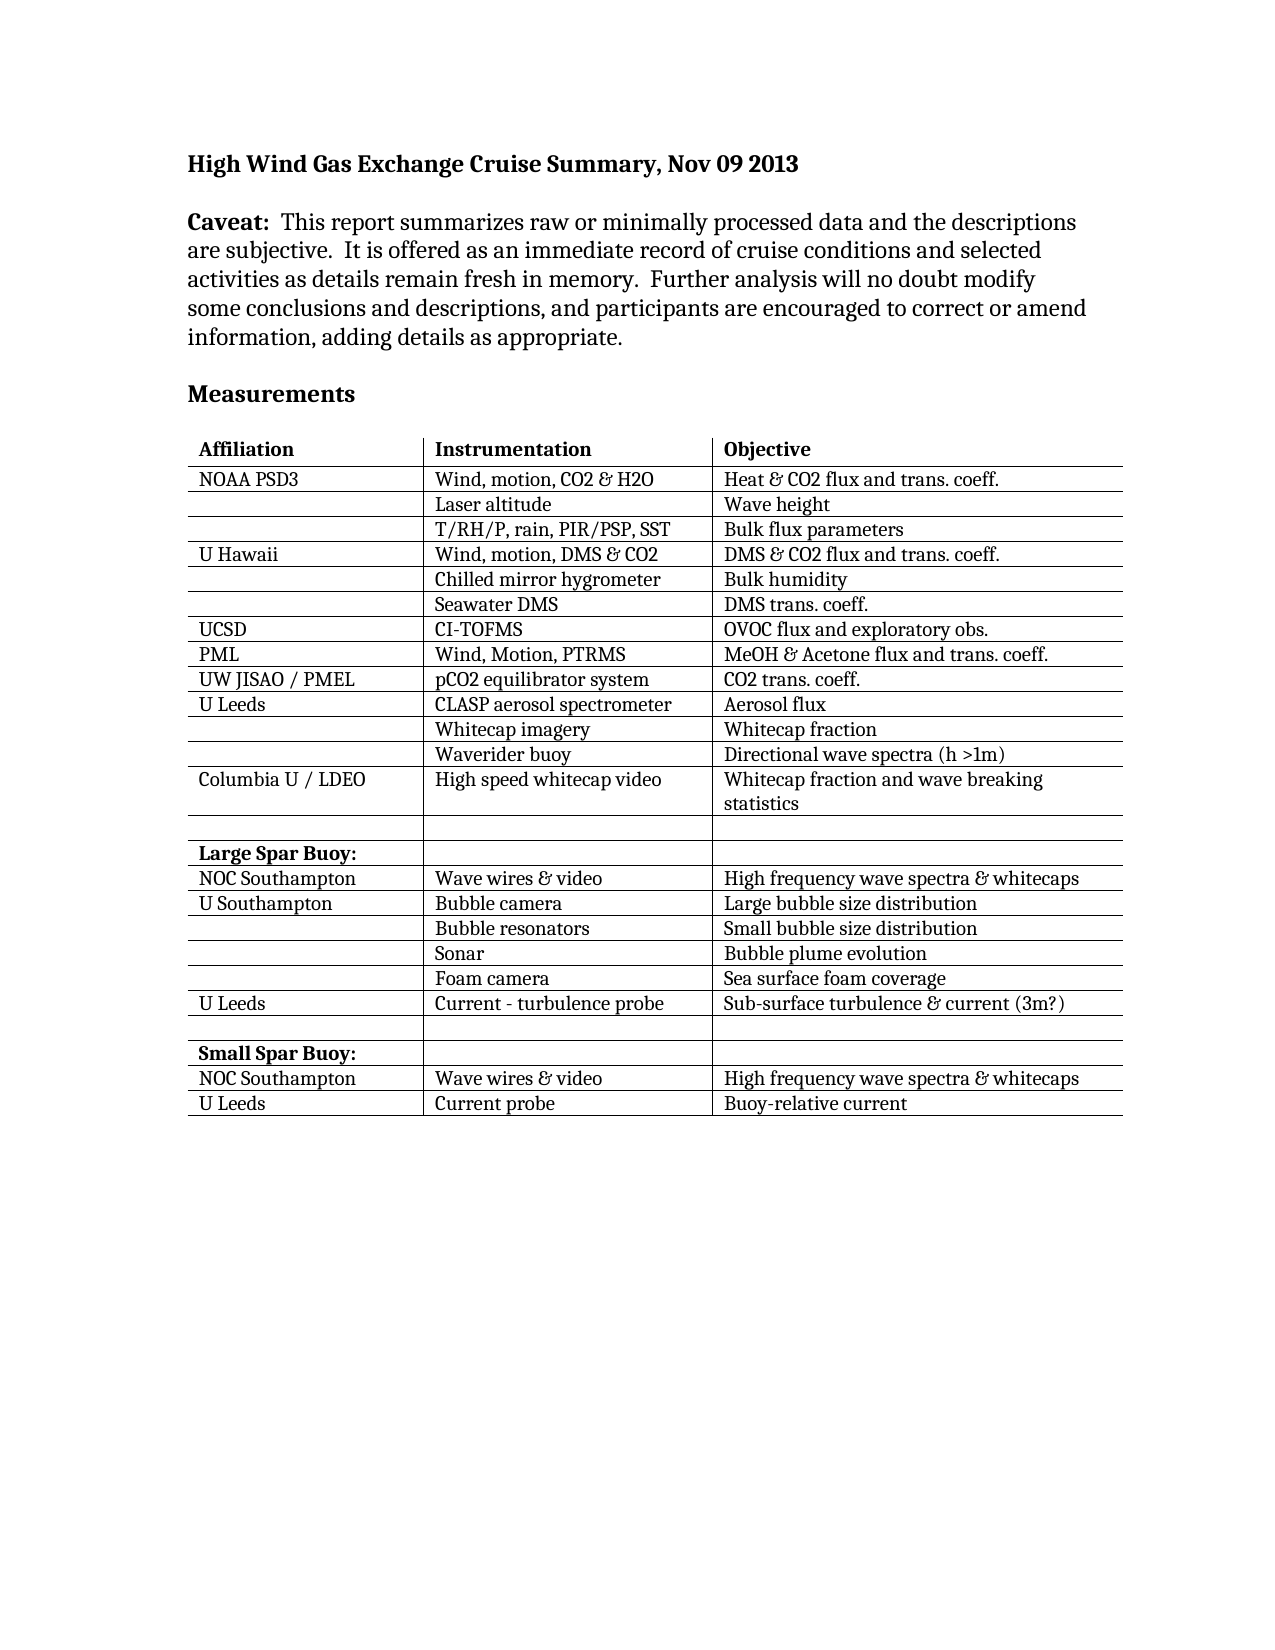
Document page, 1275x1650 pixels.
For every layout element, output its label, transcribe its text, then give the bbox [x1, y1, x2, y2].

table_cell [713, 816, 1122, 840]
table_cell High speed whitecap video [424, 767, 712, 815]
table_cell U Hawaii [188, 542, 423, 566]
table_header Instrumentation [424, 438, 712, 466]
table_cell Aerosol flux [713, 692, 1122, 716]
table_cell CI-TOFMS [424, 617, 712, 641]
table_cell [713, 841, 1122, 865]
table_cell [713, 1016, 1122, 1040]
table_cell pCO2 equilibrator system [424, 667, 712, 691]
table_cell [424, 1041, 712, 1065]
table_cell [188, 567, 423, 591]
table_cell [188, 717, 423, 741]
table_cell Bubble resonators [424, 916, 712, 940]
table_cell Bubble camera [424, 891, 712, 915]
table_cell [424, 816, 712, 840]
table_cell Small Spar Buoy: [188, 1041, 423, 1065]
table_cell Chilled mirror hygrometer [424, 567, 712, 591]
table_cell [424, 841, 712, 865]
table_cell [188, 592, 423, 616]
table_cell High frequency wave spectra & whitecaps [713, 866, 1122, 890]
table_cell MeOH & Acetone flux and trans. coeff. [713, 642, 1122, 666]
table_cell Sonar [424, 941, 712, 965]
table_cell Whitecap fraction and wave breaking statistics [713, 767, 1122, 815]
table_header Affiliation [188, 438, 423, 466]
table_cell Sub-surface turbulence & current (3m?) [713, 991, 1122, 1015]
table_cell [188, 742, 423, 766]
table_cell U Leeds [188, 692, 423, 716]
table_cell [188, 966, 423, 990]
table_cell CLASP aerosol spectrometer [424, 692, 712, 716]
table_cell PML [188, 642, 423, 666]
table_cell Buoy-relative current [713, 1091, 1122, 1115]
text High Wind Gas Exchange Cruise Summary, Nov 09 2013 [187, 150, 1087, 179]
table_cell Heat & CO2 flux and trans. coeff. [713, 467, 1122, 491]
table_cell Wave height [713, 492, 1122, 516]
table_cell Whitecap fraction [713, 717, 1122, 741]
table_cell Sea surface foam coverage [713, 966, 1122, 990]
table_cell UCSD [188, 617, 423, 641]
table_cell Wind, Motion, PTRMS [424, 642, 712, 666]
table_cell High frequency wave spectra & whitecaps [713, 1066, 1122, 1090]
table_cell [713, 1041, 1122, 1065]
table_cell Bulk humidity [713, 567, 1122, 591]
table_cell NOC Southampton [188, 1066, 423, 1090]
table_cell Columbia U / LDEO [188, 767, 423, 815]
table_cell DMS trans. coeff. [713, 592, 1122, 616]
table_cell [188, 492, 423, 516]
table_cell NOAA PSD3 [188, 467, 423, 491]
table_header Objective [713, 438, 938, 466]
table_cell T/RH/P, rain, PIR/PSP, SST [424, 517, 712, 541]
table_cell Current - turbulence probe [424, 991, 712, 1015]
text Caveat: This report summarizes raw or minimally processed data and the descriptions are subjective. It is offered as an immediate record of cruise conditions and selected activities as details remain fresh in memory. Further analysis will no doubt modify some conclusions and descriptions, and participants are encouraged to correct or amend information, adding details as appropriate. [187, 207, 1087, 351]
table_cell Wind, motion, DMS & CO2 [424, 542, 712, 566]
table_cell U Leeds [188, 991, 423, 1015]
table_cell [188, 941, 423, 965]
table_cell Bubble plume evolution [713, 941, 1122, 965]
table_cell Laser altitude [424, 492, 712, 516]
table_cell Directional wave spectra (h >1m) [713, 742, 1122, 766]
table_cell [188, 816, 423, 840]
table_cell U Leeds [188, 1091, 423, 1115]
table_cell Small bubble size distribution [713, 916, 1122, 940]
table_cell OVOC flux and exploratory obs. [713, 617, 1122, 641]
table_cell Wave wires & video [424, 1066, 712, 1090]
table_cell [188, 1016, 423, 1040]
table_cell Foam camera [424, 966, 712, 990]
table_cell Current probe [424, 1091, 712, 1115]
table_cell DMS & CO2 flux and trans. coeff. [713, 542, 1122, 566]
table_cell Bulk flux parameters [713, 517, 1122, 541]
table_cell CO2 trans. coeff. [713, 667, 1122, 691]
table_cell Waverider buoy [424, 742, 712, 766]
table_cell Seawater DMS [424, 592, 712, 616]
text Measurements [187, 380, 1087, 409]
table_cell NOC Southampton [188, 866, 423, 890]
table_cell Large bubble size distribution [713, 891, 1122, 915]
table_cell [188, 517, 423, 541]
table_cell Wind, motion, CO2 & H2O [424, 467, 712, 491]
table_cell UW JISAO / PMEL [188, 667, 423, 691]
table_cell U Southampton [188, 891, 423, 915]
table_cell [424, 1016, 712, 1040]
table_cell Whitecap imagery [424, 717, 712, 741]
table_cell [188, 916, 423, 940]
table_cell Wave wires & video [424, 866, 712, 890]
table_cell Large Spar Buoy: [188, 841, 423, 865]
